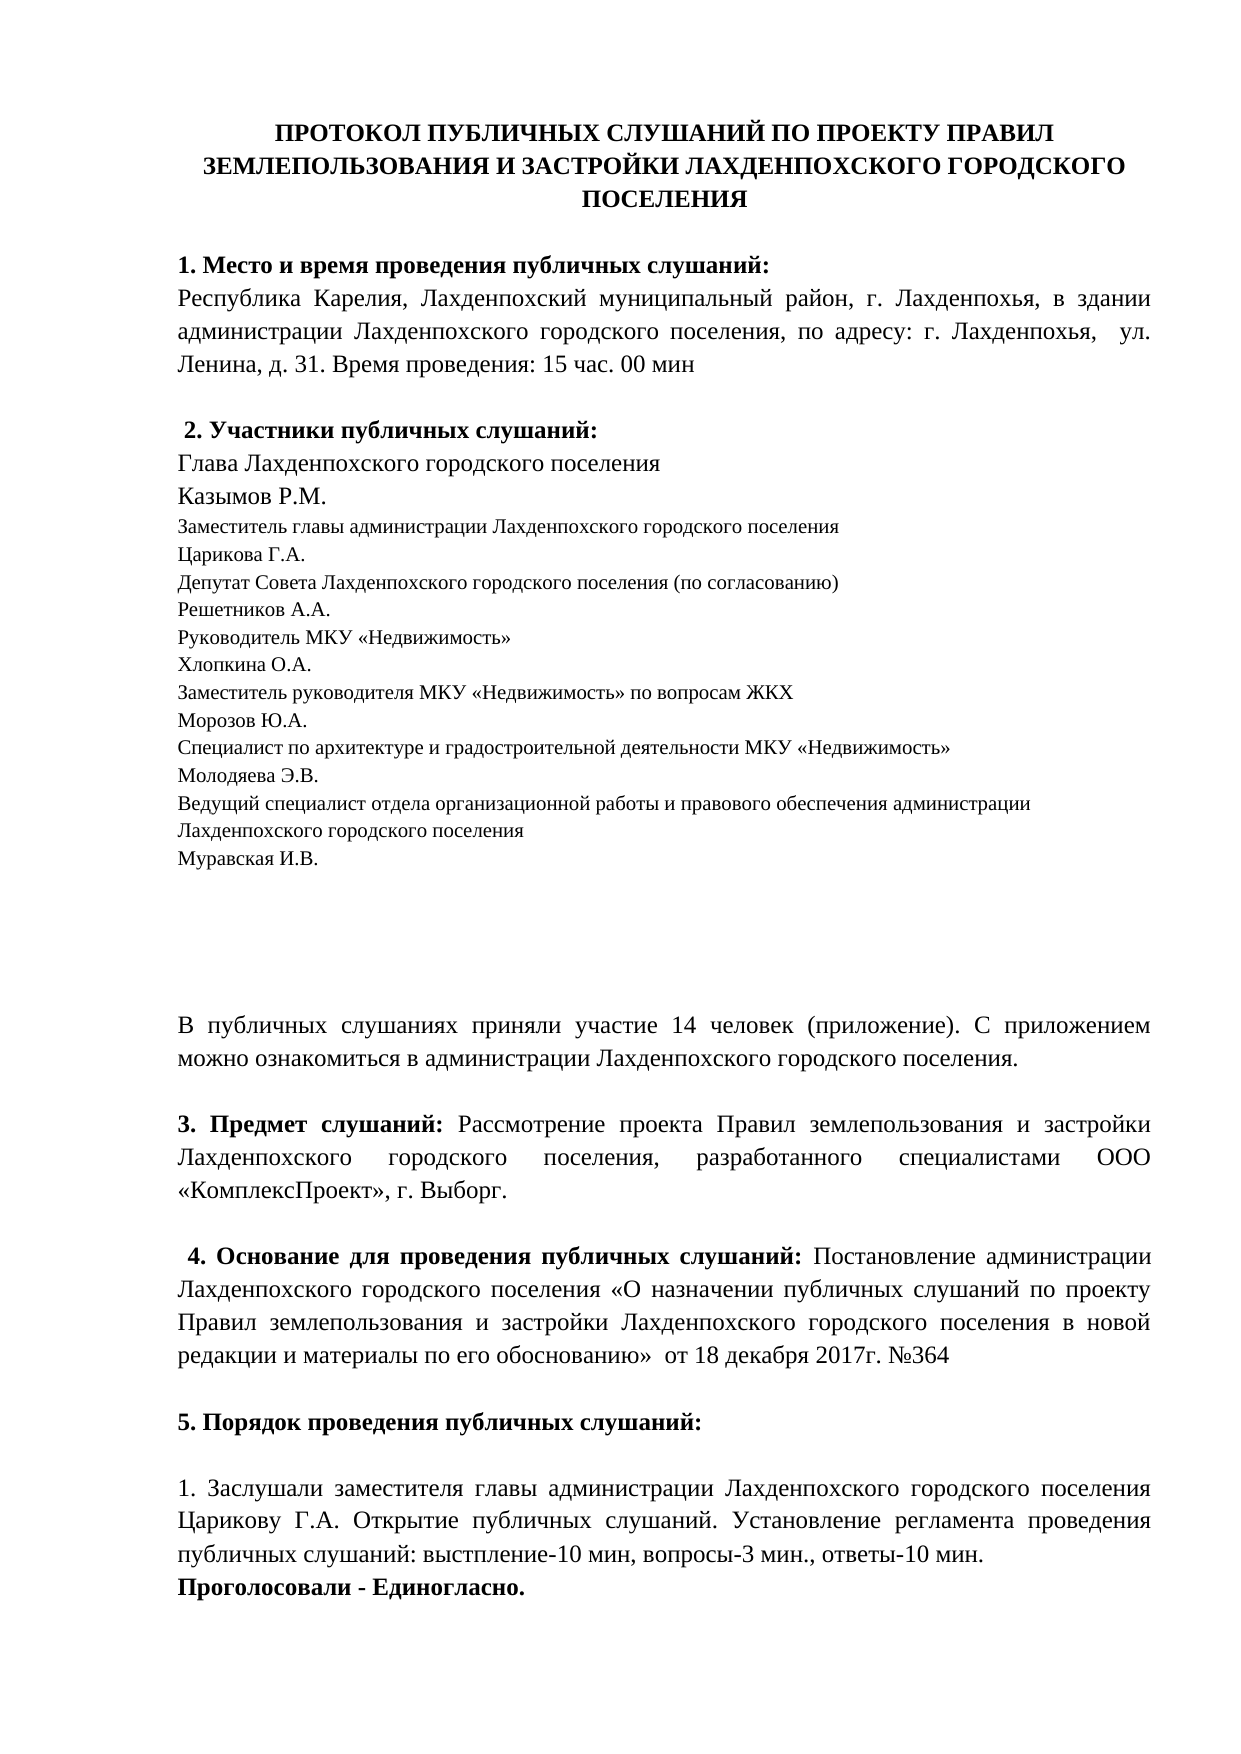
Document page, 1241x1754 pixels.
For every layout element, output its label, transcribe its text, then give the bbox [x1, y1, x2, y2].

text Глава Лахденпохского городского поселения [177, 448, 1152, 477]
text Республика Карелия, Лахденпохский муниципальный район, г. Лахденпохья, в здании администрации Лахденпохского городского поселения, по адресу: г. Лахденпохья, ул. Ленина, д. 31. Время проведения: 15 час. 00 мин [177, 283, 1152, 378]
text 5. Порядок проведения публичных слушаний: [177, 1407, 1152, 1435]
table_header Заместитель главы администрации Лахденпохского городского поселения Царикова Г.А. Депутат Совета Лахденпохского городского поселения (по согласованию) Решетников А.А. Руководитель МКУ «Недвижимость» Хлопкина О.А. Заместитель руководителя МКУ «Недвижимость» по вопросам ЖКХ Морозов Ю.А. Специалист по архитектуре и градостроительной деятельности МКУ «Недвижимость» Молодяева Э.В. Ведущий специалист отдела организационной работы и правового обеспечения администрации Лахденпохского городского поселения Муравская И.В. [177, 514, 1152, 1010]
text Проголосовали - Единогласно. [177, 1572, 1152, 1600]
text ПРОТОКОЛ ПУБЛИЧНЫХ СЛУШАНИЙ ПО ПРОЕКТУ ПРАВИЛ ЗЕМЛЕПОЛЬЗОВАНИЯ И ЗАСТРОЙКИ ЛАХДЕНПОХСКОГО ГОРОДСКОГО ПОСЕЛЕНИЯ [177, 118, 1152, 213]
text В публичных слушаниях приняли участие 14 человек (приложение). С приложением можно ознакомиться в администрации Лахденпохского городского поселения. [177, 1010, 1152, 1072]
text 1. Место и время проведения публичных слушаний: [177, 250, 1152, 279]
text 2. Участники публичных слушаний: [177, 415, 1152, 444]
text Казымов Р.М. [177, 481, 1152, 510]
text 3. Предмет слушаний: Рассмотрение проекта Правил землепользования и застройки Лахденпохского городского поселения, разработанного специалистами ООО «КомплексПроект», г. Выборг. [177, 1109, 1152, 1204]
text 4. Основание для проведения публичных слушаний: Постановление администрации Лахденпохского городского поселения «О назначении публичных слушаний по проекту Правил землепользования и застройки Лахденпохского городского поселения в новой редакции и материалы по его обоснованию» от 18 декабря 2017г. №364 [177, 1241, 1152, 1369]
text 1. Заслушали заместителя главы администрации Лахденпохского городского поселения Царикову Г.А. Открытие публичных слушаний. Установление регламента проведения публичных слушаний: выстпление-10 мин, вопросы-3 мин., ответы-10 мин. [177, 1473, 1152, 1567]
